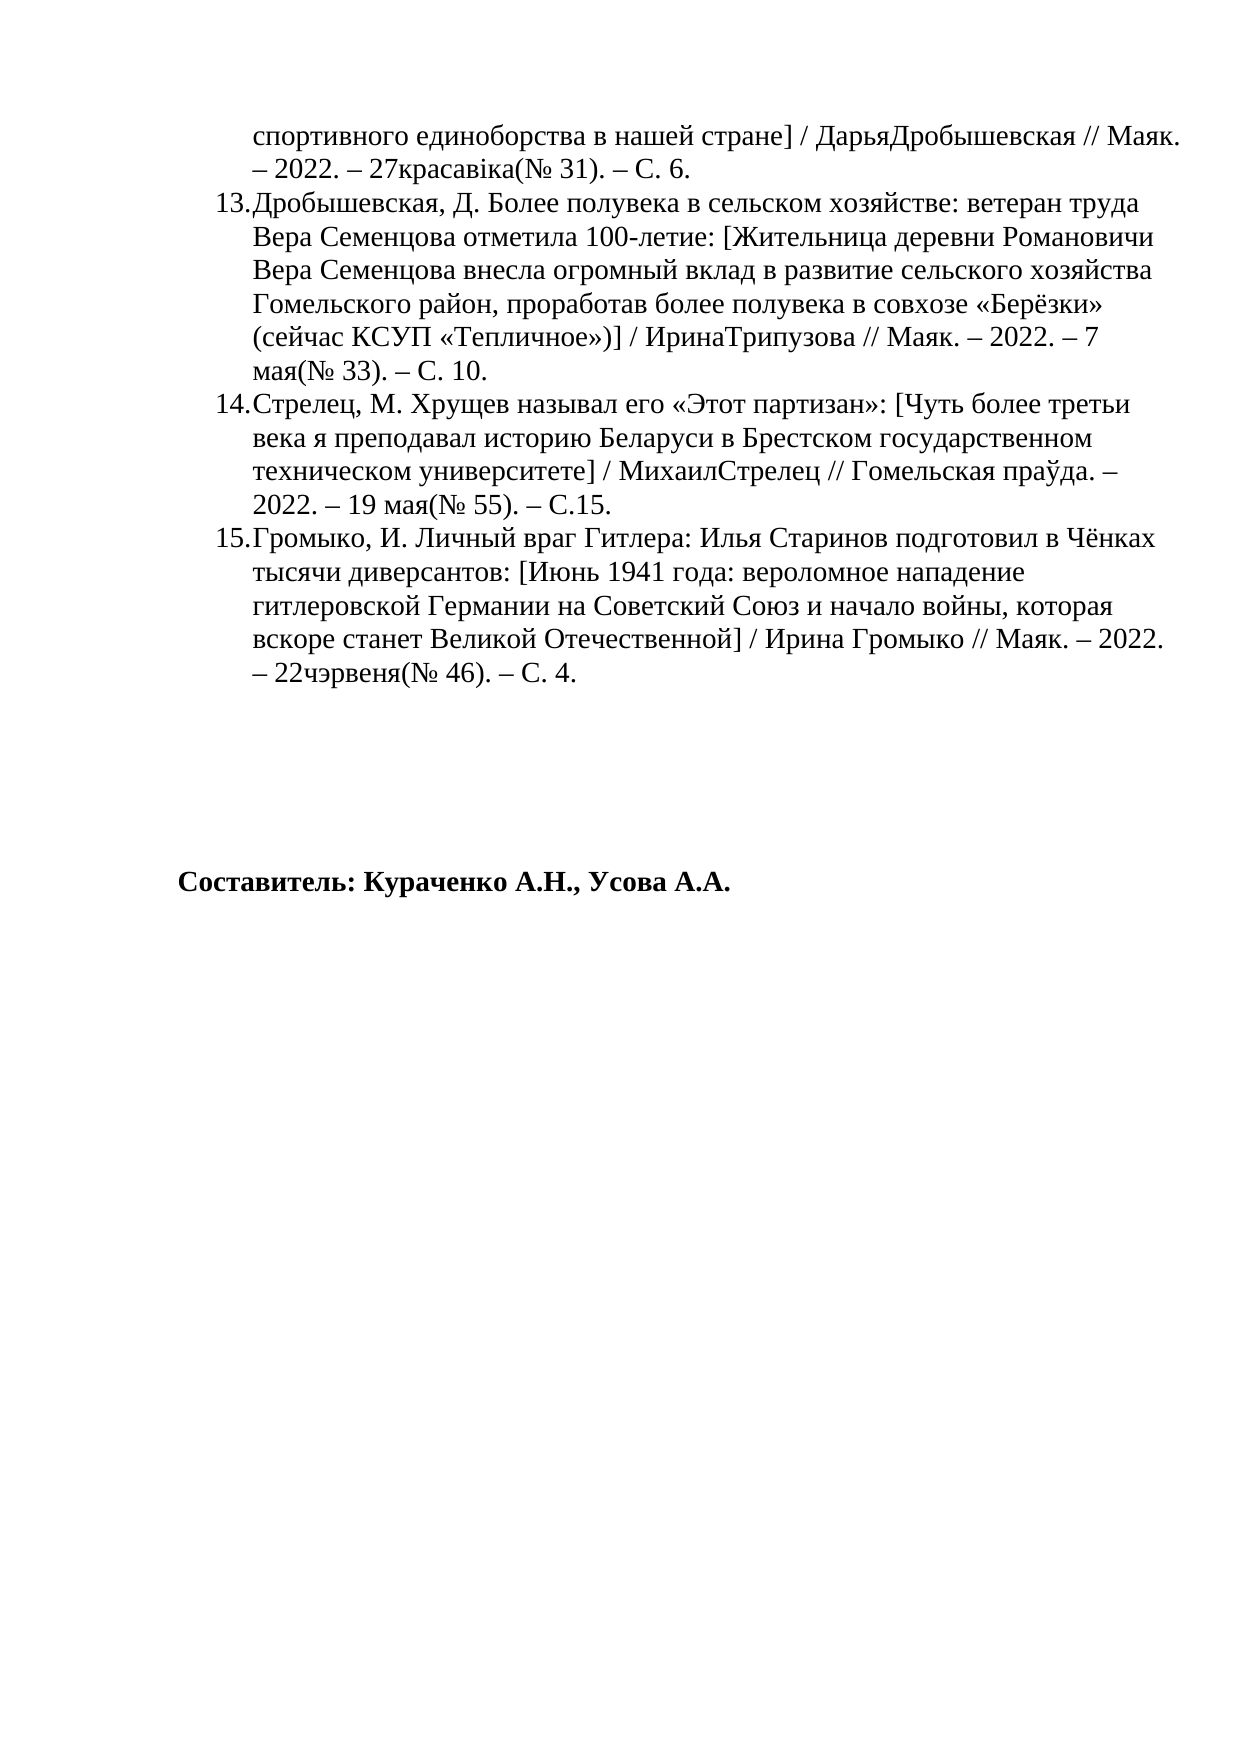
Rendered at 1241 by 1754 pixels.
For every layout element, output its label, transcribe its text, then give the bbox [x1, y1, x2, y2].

list Дробышевская, Д. Более полувека в сельском хозяйстве: ветеран труда Вера Семенцова отметила 100-летие: [Жительница деревни Романовичи Вера Семенцова внесла огромный вклад в развитие сельского хозяйства Гомельского район, проработав более полувека в совхозе «Берёзки» (сейчас КСУП «Тепличное»)] / ИринаТрипузова // Маяк. – 2022. – 7 мая(№ 33). – С. 10. [215, 185, 1181, 386]
text Составитель: Кураченко А.Н., Усова А.А. [177, 864, 1181, 898]
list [215, 118, 1181, 185]
list Громыко, И. Личный враг Гитлера: Илья Старинов подготовил в Чёнках тысячи диверсантов: [Июнь 1941 года: вероломное нападение гитлеровской Германии на Советский Союз и начало войны, которая вскоре станет Великой Отечественной] / Ирина Громыко // Маяк. – 2022. – 22чэрвеня(№ 46). – С. 4. [215, 521, 1181, 688]
list Стрелец, М. Хрущев называл его «Этот партизан»: [Чуть более третьи века я преподавал историю Беларуси в Брестском государственном техническом университете] / МихаилСтрелец // Гомельская праўда. – 2022. – 19 мая(№ 55). – С.15. [215, 386, 1181, 521]
